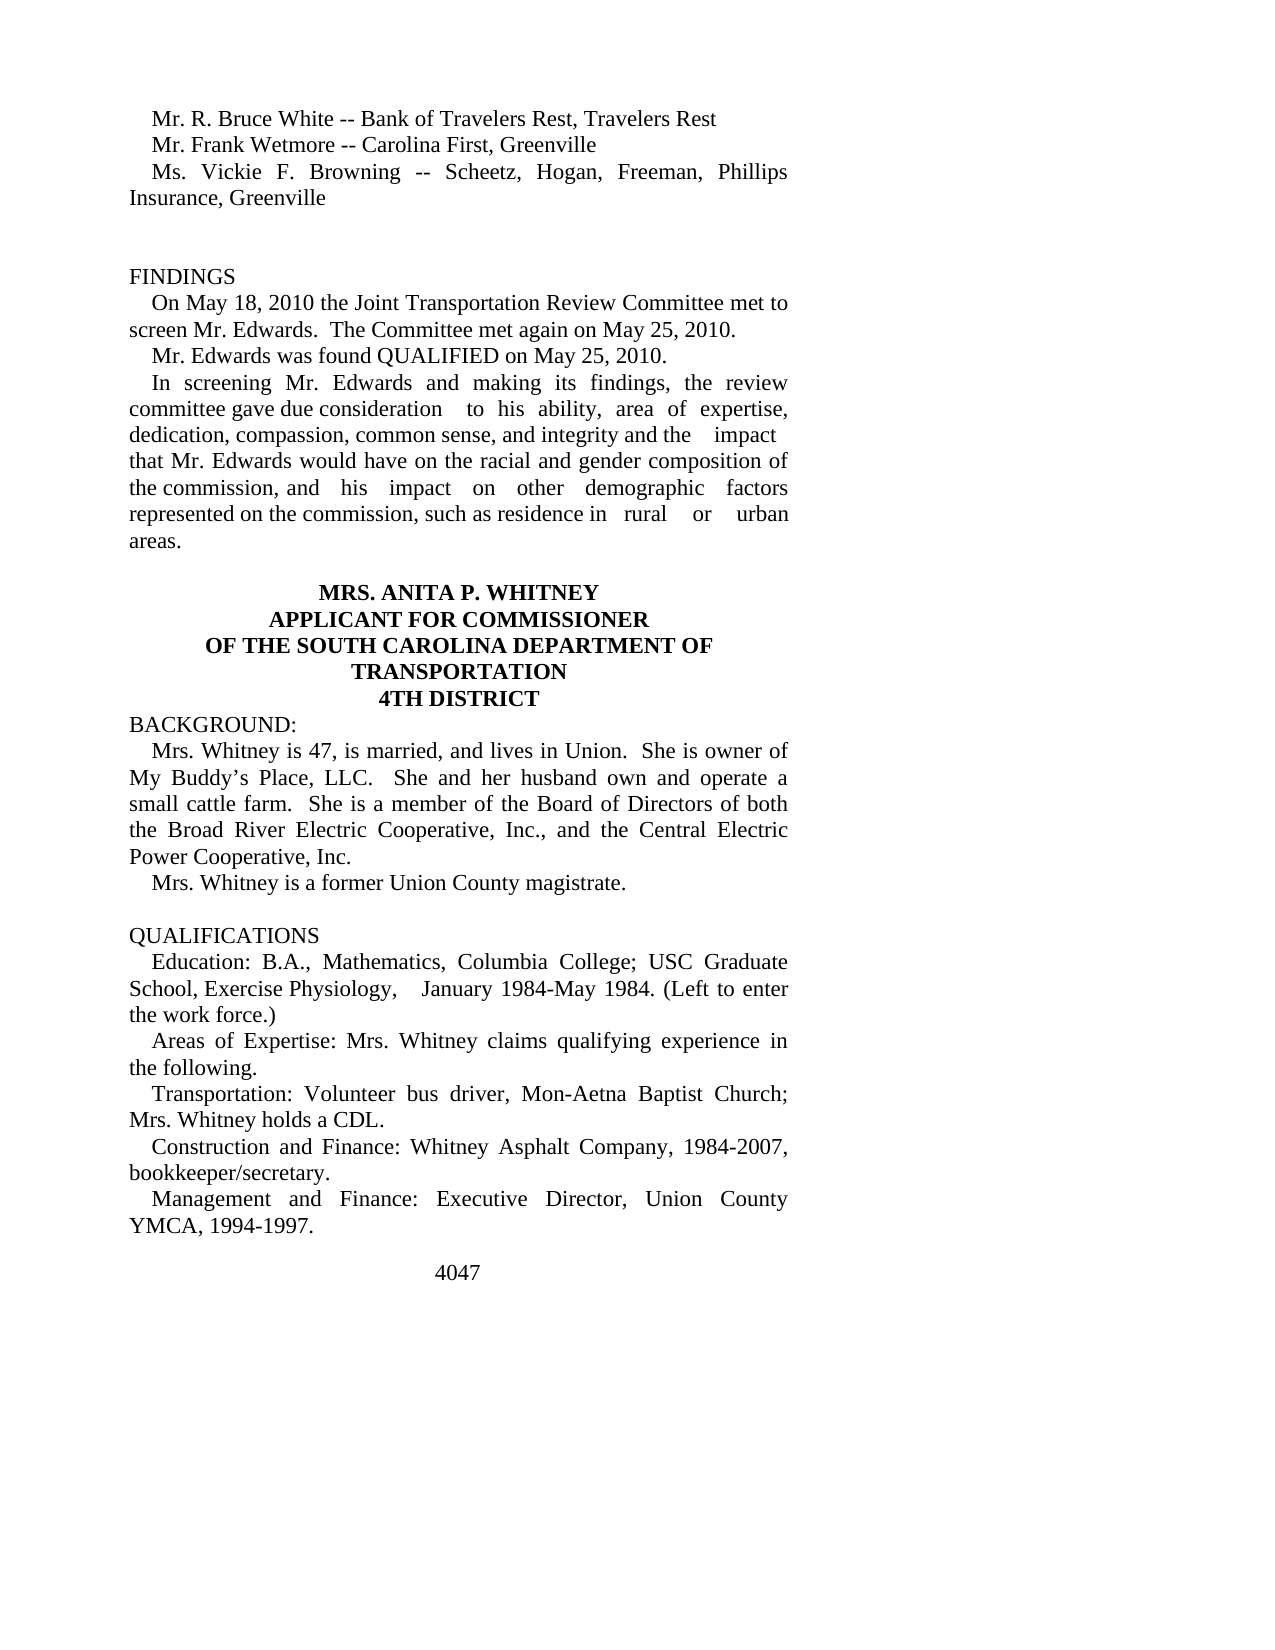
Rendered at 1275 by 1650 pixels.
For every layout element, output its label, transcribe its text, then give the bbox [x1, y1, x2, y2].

text APPLICANT FOR COMMISSIONER [129, 606, 789, 632]
text On May 18, 2010 the Joint Transportation Review Committee met to screen Mr. Edwards. The Committee met again on May 25, 2010. [129, 289, 789, 342]
text QUALIFICATIONS [129, 922, 789, 948]
text MRS. ANITA P. WHITNEY [129, 579, 789, 606]
text Ms. Vickie F. Browning -- Scheetz, Hogan, Freeman, Phillips Insurance, Greenville [129, 158, 789, 210]
text Mr. R. Bruce White -- Bank of Travelers Rest, Travelers Rest [129, 105, 789, 131]
text Mrs. Whitney is a former Union County magistrate. [129, 869, 789, 896]
text 4TH DISTRICT [129, 685, 789, 711]
text Areas of Expertise: Mrs. Whitney claims qualifying experience in the following. [129, 1027, 789, 1080]
text FINDINGS [129, 263, 789, 289]
text Construction and Finance: Whitney Asphalt Company, 1984-2007, bookkeeper/secretary. [129, 1133, 789, 1186]
text Mr. Edwards was found QUALIFIED on May 25, 2010. [129, 342, 789, 368]
text In screening Mr. Edwards and making its findings, the review committee gave due consideration to his ability, area of expertise, dedication, compassion, common sense, and integrity and the impact that Mr. Edwards would have on the racial and gender composition of the commission, and his impact on other demographic factors represented on the commission, such as residence in rural or urban areas. [129, 368, 789, 553]
text Education: B.A., Mathematics, Columbia College; USC Graduate School, Exercise Physiology, January 1984-May 1984. (Left to enter the work force.) [129, 948, 789, 1027]
text OF THE SOUTH CAROLINA DEPARTMENT OF TRANSPORTATION [129, 632, 789, 685]
text Mr. Frank Wetmore -- Carolina First, Greenville [129, 131, 789, 158]
text Management and Finance: Executive Director, Union County YMCA, 1994-1997. [129, 1186, 789, 1238]
text Mrs. Whitney is 47, is married, and lives in Union. She is owner of My Buddy’s Place, LLC. She and her husband own and operate a small cattle farm. She is a member of the Board of Directors of both the Broad River Electric Cooperative, Inc., and the Central Electric Power Cooperative, Inc. [129, 737, 789, 869]
text Transportation: Volunteer bus driver, Mon-Aetna Baptist Church; Mrs. Whitney holds a CDL. [129, 1080, 789, 1133]
text BACKGROUND: [129, 711, 789, 737]
